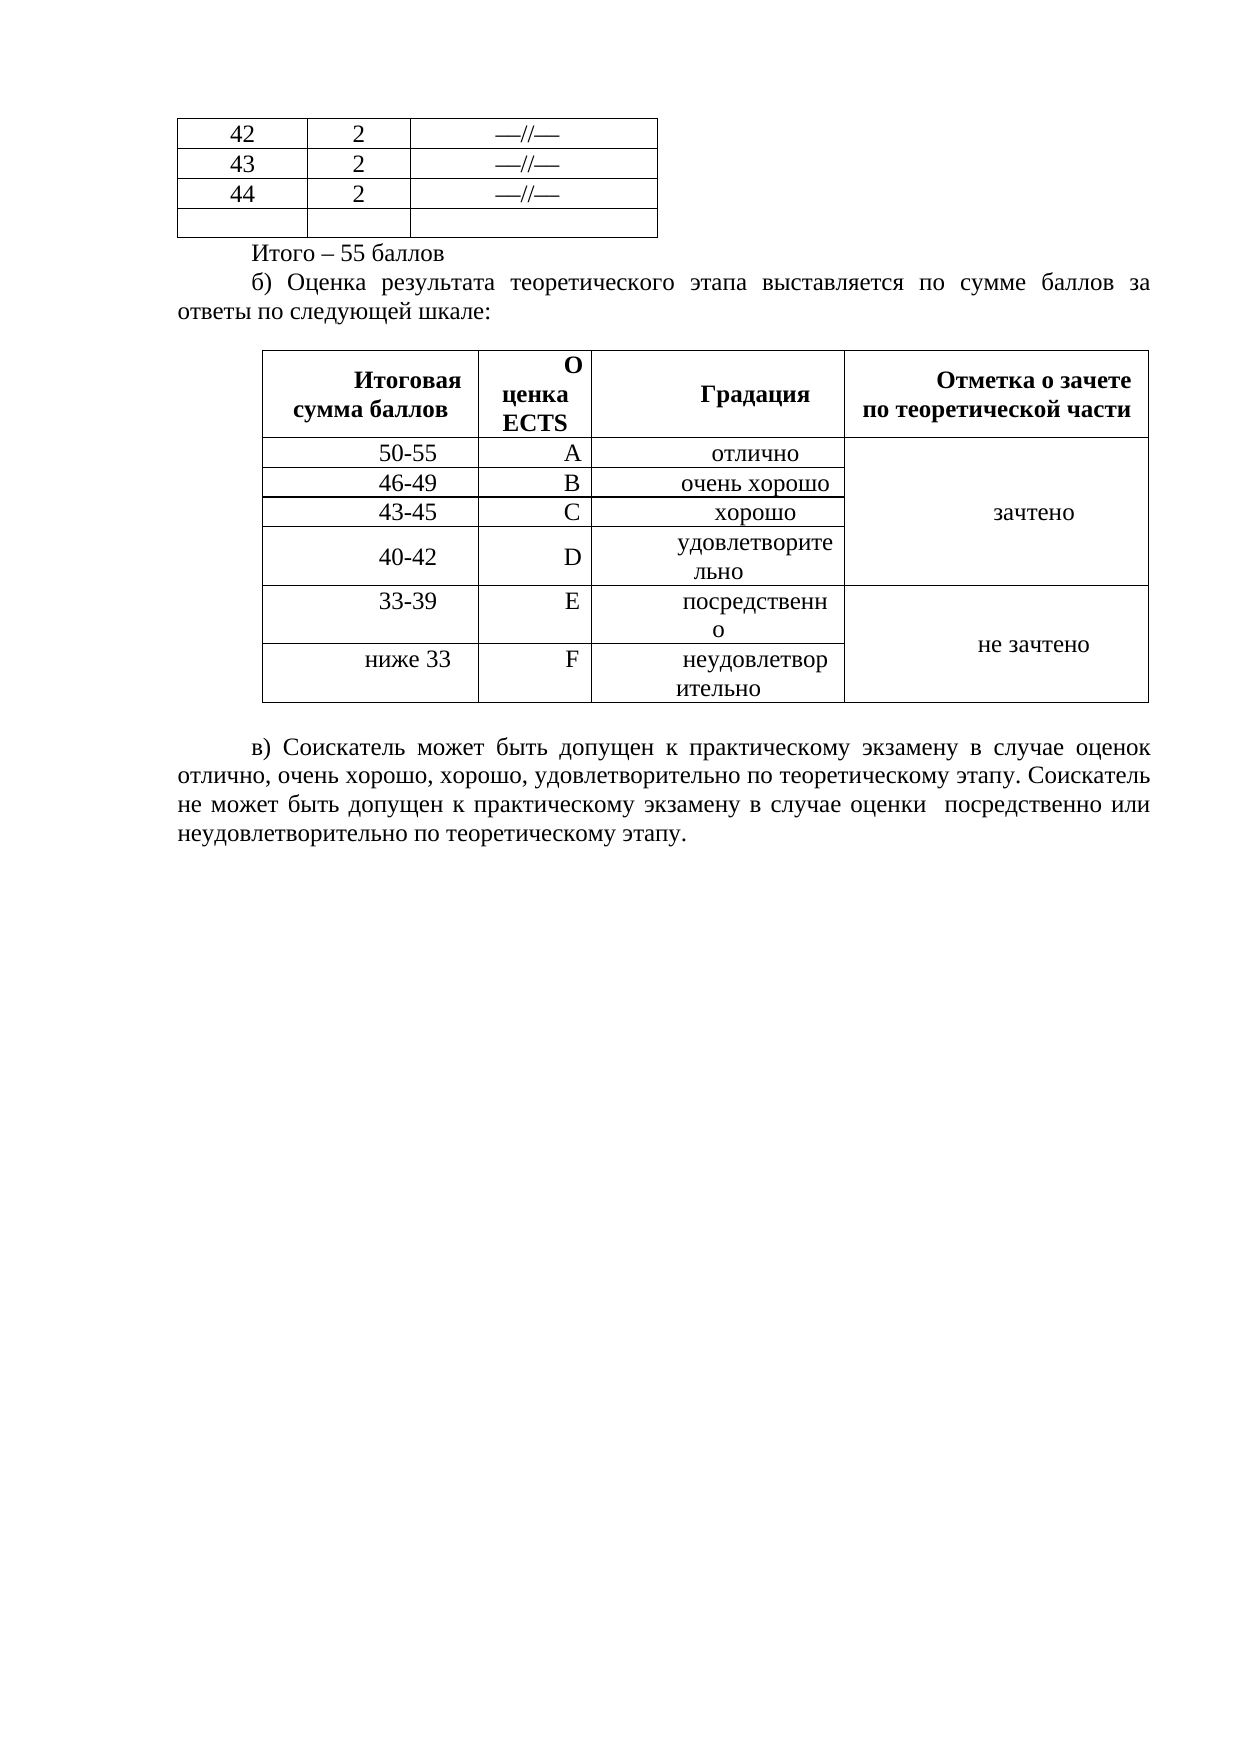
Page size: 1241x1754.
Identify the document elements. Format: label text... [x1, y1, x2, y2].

table_cell очень хорошо [592, 468, 844, 496]
table_cell ––//–– [411, 119, 657, 148]
table_header Отметка о зачете по теоретической части [845, 351, 1148, 437]
text в) Соискатель может быть допущен к практическому экзамену в случае оценок отлично, очень хорошо, хорошо, удовлетворительно по теоретическому этапу. Соискатель не может быть допущен к практическому экзамену в случае оценки посредственно или неудовлетворительно по теоретическому этапу. [177, 732, 1152, 847]
table_cell 2 [308, 179, 410, 207]
table_cell А [479, 438, 591, 467]
table_cell С [479, 498, 591, 526]
table_cell 33-39 [263, 586, 478, 643]
table_cell 2 [308, 119, 410, 148]
table_cell посредственно [592, 586, 844, 643]
table_cell ниже 33 [263, 644, 478, 702]
table_cell зачтено [845, 438, 1148, 585]
table_cell 50-55 [263, 438, 478, 467]
table_header Градация [592, 351, 844, 437]
table_cell В [479, 468, 591, 496]
text б) Оценка результата теоретического этапа выставляется по сумме баллов за ответы по следующей шкале: [177, 267, 1152, 324]
table_cell удовлетворительно [592, 527, 844, 585]
table_cell [178, 209, 307, 237]
table_cell 42 [178, 119, 307, 148]
table_header Оценка ECTS [479, 351, 591, 437]
table_cell D [479, 527, 591, 585]
table_cell ––//–– [411, 149, 657, 178]
table_cell 46-49 [263, 468, 478, 496]
table_cell F [479, 644, 591, 702]
table_cell 2 [308, 149, 410, 178]
text Итого – 55 баллов [177, 238, 1152, 267]
table_cell не зачтено [845, 586, 1148, 702]
table_cell E [479, 586, 591, 643]
table_cell [308, 209, 410, 237]
table_cell хорошо [592, 498, 844, 526]
table_cell ––//–– [411, 179, 657, 207]
table_header Итоговая сумма баллов [263, 351, 478, 437]
table_cell [411, 209, 657, 237]
table_cell 44 [178, 179, 307, 207]
table_cell 40-42 [263, 527, 478, 585]
table_cell 43 [178, 149, 307, 178]
table_cell отлично [592, 438, 844, 467]
table_cell неудовлетворительно [592, 644, 844, 702]
table_cell 43-45 [263, 498, 478, 526]
